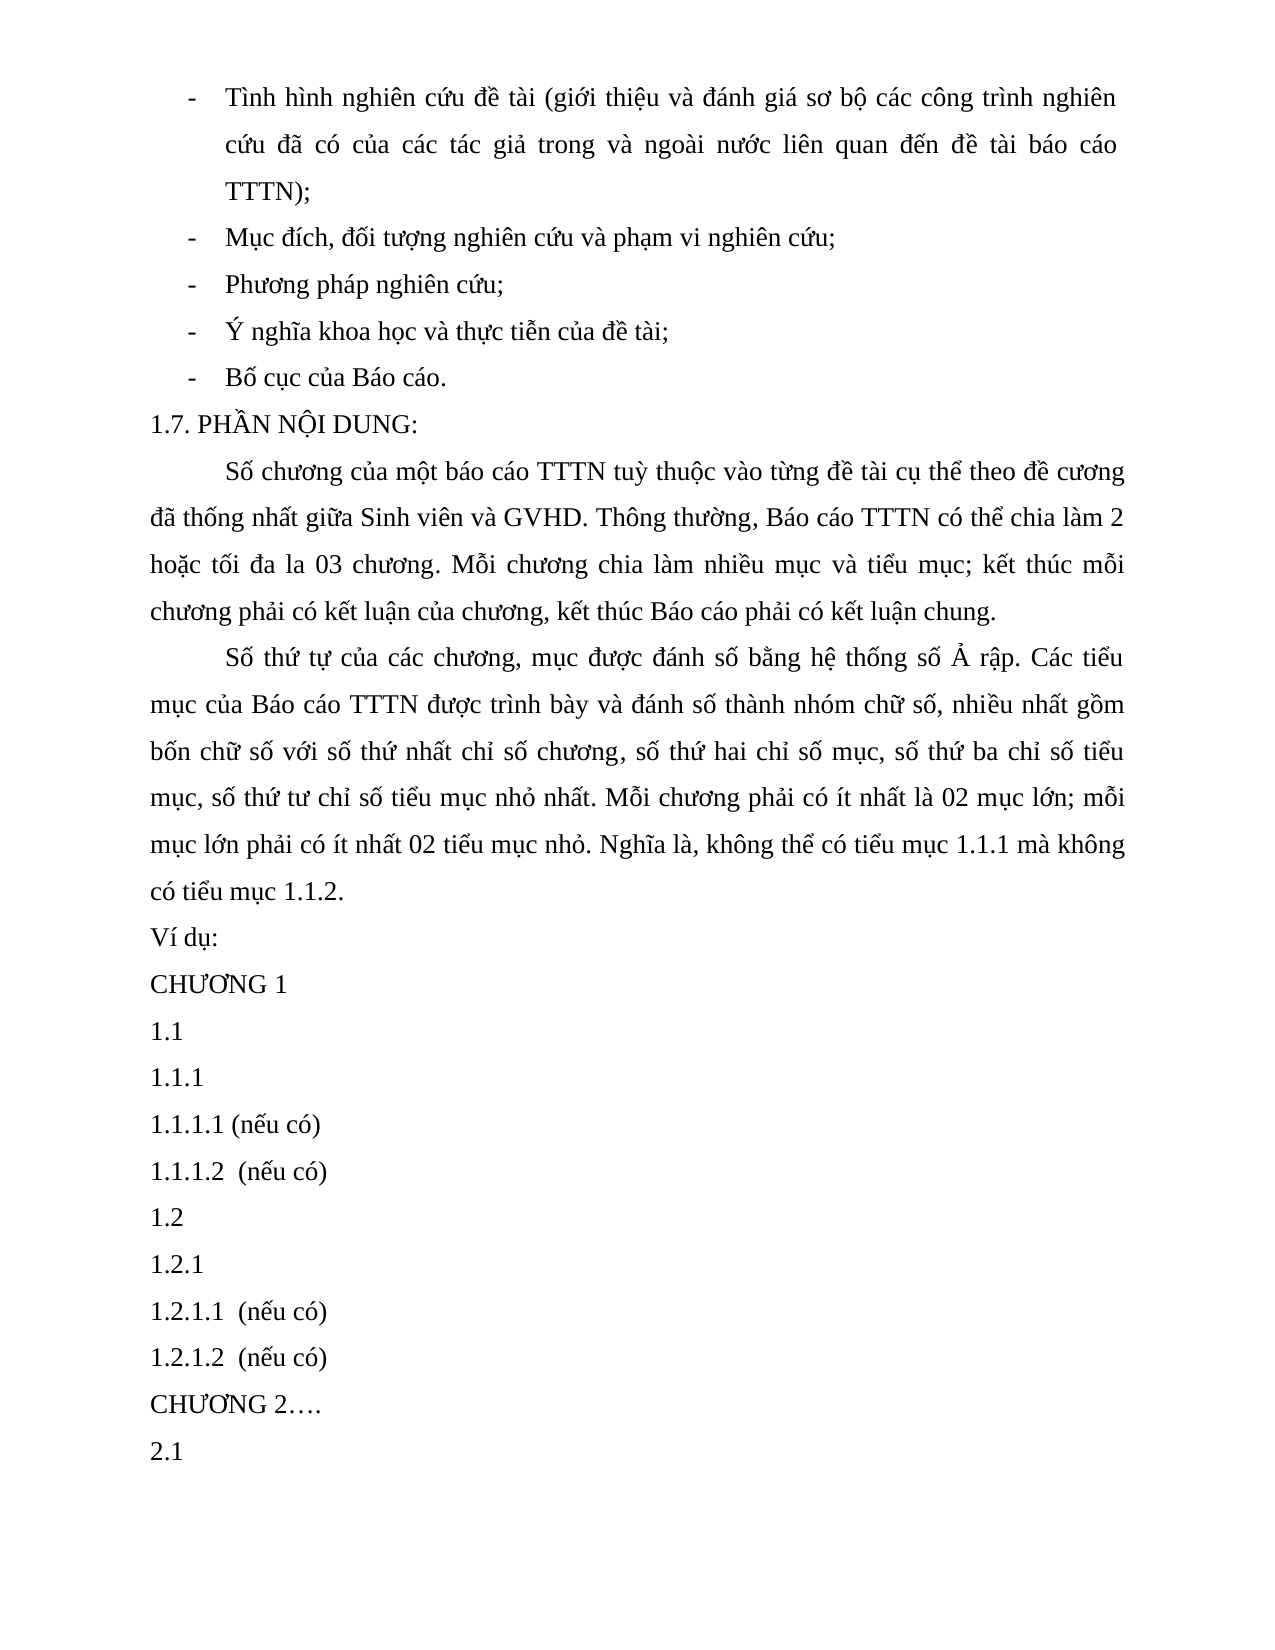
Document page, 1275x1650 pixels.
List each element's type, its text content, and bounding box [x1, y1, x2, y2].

text 1.2.1 [150, 1248, 1125, 1279]
text 1.1.1.2 (nếu có) [150, 1155, 1125, 1186]
text 2.1 [150, 1435, 1125, 1466]
text Số chương của một báo cáo TTTN tuỳ thuộc vào từng đề tài cụ thể theo đề cương đã thống nhất giữa Sinh viên và GVHD. Thông thường, Báo cáo TTTN có thể chia làm 2 hoặc tối đa la 03 chương. Mỗi chương chia làm nhiều mục và tiểu mục; kết thúc mỗi chương phải có kết luận của chương, kết thúc Báo cáo phải có kết luận chung. [150, 455, 1125, 626]
text Ví dụ: [150, 921, 1125, 953]
text CHƯƠNG 2…. [150, 1388, 1125, 1419]
text 1.1.1.1 (nếu có) [150, 1108, 1125, 1139]
text CHƯƠNG 1 [150, 968, 1125, 999]
text 1.7. PHẦN NỘI DUNG: [150, 408, 1125, 439]
list Ý nghĩa khoa học và thực tiễn của đề tài; [187, 315, 1117, 346]
list Mục đích, đối tượng nghiên cứu và phạm vi nghiên cứu; [187, 221, 1117, 253]
text 1.2.1.1 (nếu có) [150, 1295, 1125, 1326]
list Phương pháp nghiên cứu; [187, 268, 1117, 299]
list Tình hình nghiên cứu đề tài (giới thiệu và đánh giá sơ bộ các công trình nghiên cứu đã có của các tác giả trong và ngoài nước liên quan đến đề tài báo cáo TTTN); [187, 81, 1117, 206]
text 1.2 [150, 1201, 1125, 1233]
text 1.1.1 [150, 1061, 1125, 1093]
text 1.1 [150, 1015, 1125, 1046]
text Số thứ tự của các chương, mục được đánh số bằng hệ thống số Ả rập. Các tiểu mục của Báo cáo TTTN được trình bày và đánh số thành nhóm chữ số, nhiều nhất gồm bốn chữ số với số thứ nhất chỉ số chương, số thứ hai chỉ số mục, số thứ ba chỉ số tiểu mục, số thứ tư chỉ số tiểu mục nhỏ nhất. Mỗi chương phải có ít nhất là 02 mục lớn; mỗi mục lớn phải có ít nhất 02 tiểu mục nhỏ. Nghĩa là, không thể có tiểu mục 1.1.1 mà không có tiểu mục 1.1.2. [150, 641, 1125, 906]
text 1.2.1.2 (nếu có) [150, 1341, 1125, 1373]
list Bố cục của Báo cáo. [187, 361, 1117, 393]
